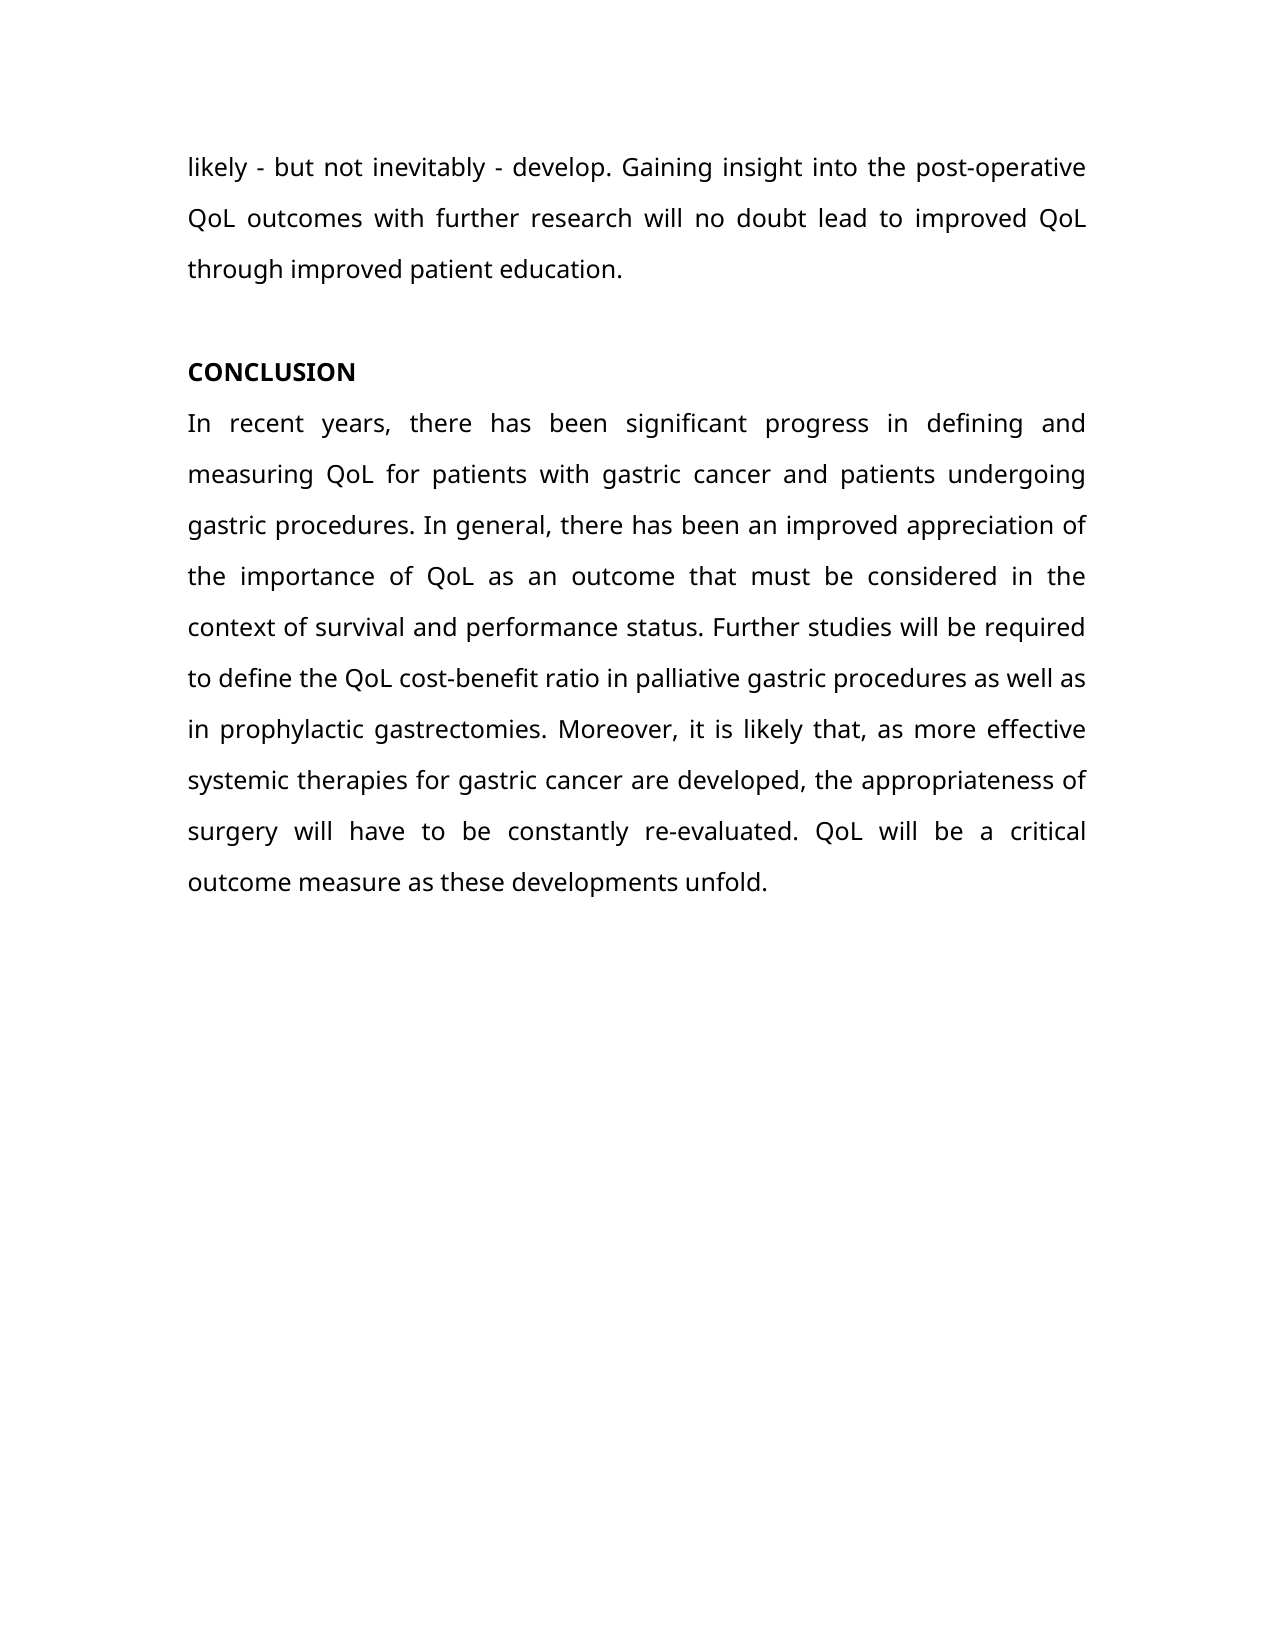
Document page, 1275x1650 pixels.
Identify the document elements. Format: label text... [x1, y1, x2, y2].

text CONCLUSION [187, 354, 1087, 388]
text In recent years, there has been significant progress in defining and measuring QoL for patients with gastric cancer and patients undergoing gastric procedures. In general, there has been an improved appreciation of the importance of QoL as an outcome that must be considered in the context of survival and performance status. Further studies will be required to define the QoL cost-benefit ratio in palliative gastric procedures as well as in prophylactic gastrectomies. Moreover, it is likely that, as more effective systemic therapies for gastric cancer are developed, the appropriateness of surgery will have to be constantly re-evaluated. QoL will be a critical outcome measure as these developments unfold. [187, 405, 1087, 899]
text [187, 150, 1087, 286]
